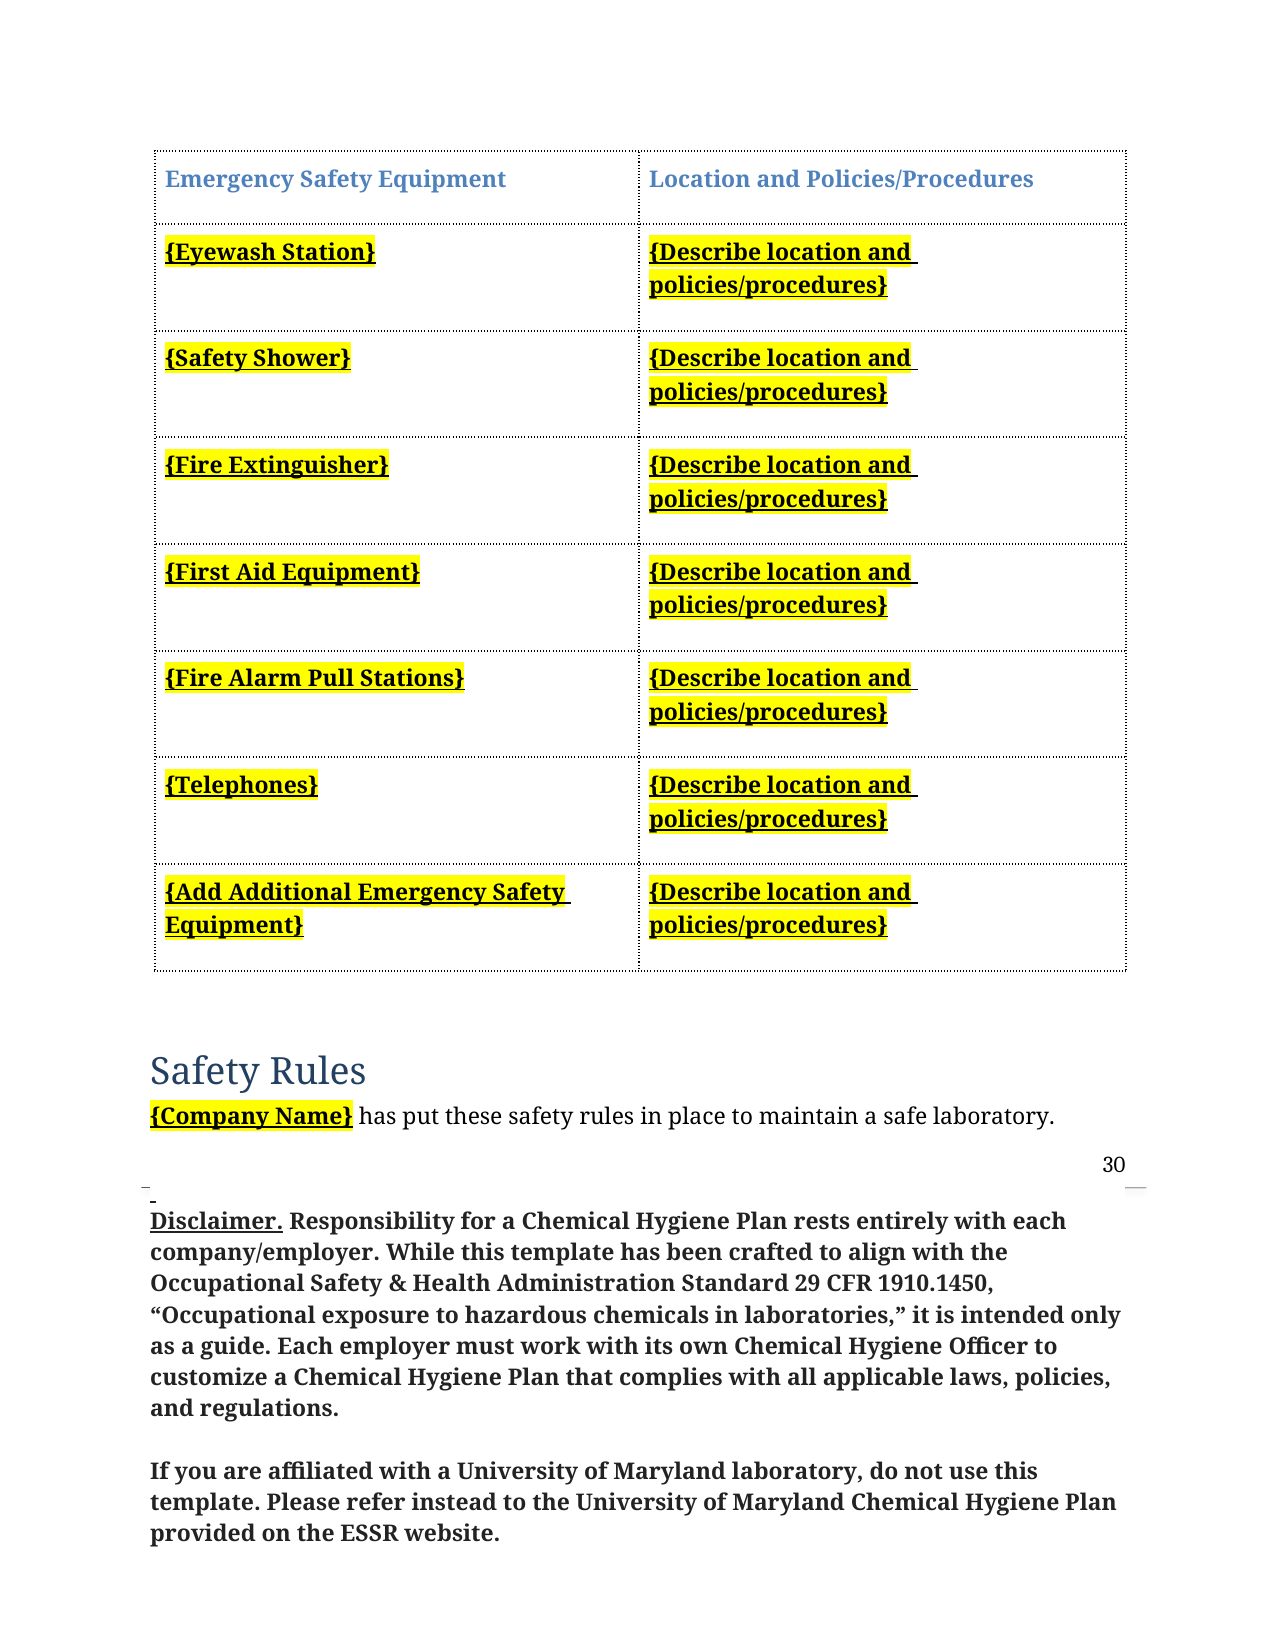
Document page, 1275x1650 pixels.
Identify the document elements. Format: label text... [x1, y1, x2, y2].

table_cell {Telephones} [155, 756, 638, 863]
subtitle Safety Rules [150, 1044, 1125, 1096]
table_cell {Describe location and policies/procedures} [639, 650, 1126, 756]
table_cell {Describe location and policies/procedures} [639, 863, 1126, 969]
table_cell {First Aid Equipment} [155, 543, 638, 649]
table_cell {Describe location and policies/procedures} [639, 756, 1126, 863]
table_cell {Fire Alarm Pull Stations} [155, 650, 638, 756]
table_cell {Describe location and policies/procedures} [639, 436, 1126, 543]
table_cell {Fire Extinguisher} [155, 436, 638, 543]
table_cell {Safety Shower} [155, 330, 638, 436]
table_cell {Describe location and policies/procedures} [639, 330, 1126, 436]
table_header Emergency Safety Equipment [155, 150, 638, 223]
table_cell {Eyewash Station} [155, 223, 638, 329]
table_header Location and Policies/Procedures [639, 150, 1126, 223]
table_cell {Add Additional Emergency Safety Equipment} [155, 863, 638, 969]
text {Company Name} has put these safety rules in place to maintain a safe laboratory. [353, 1100, 1125, 1131]
table_cell {Describe location and policies/procedures} [639, 223, 1126, 329]
table_cell {Describe location and policies/procedures} [639, 543, 1126, 649]
